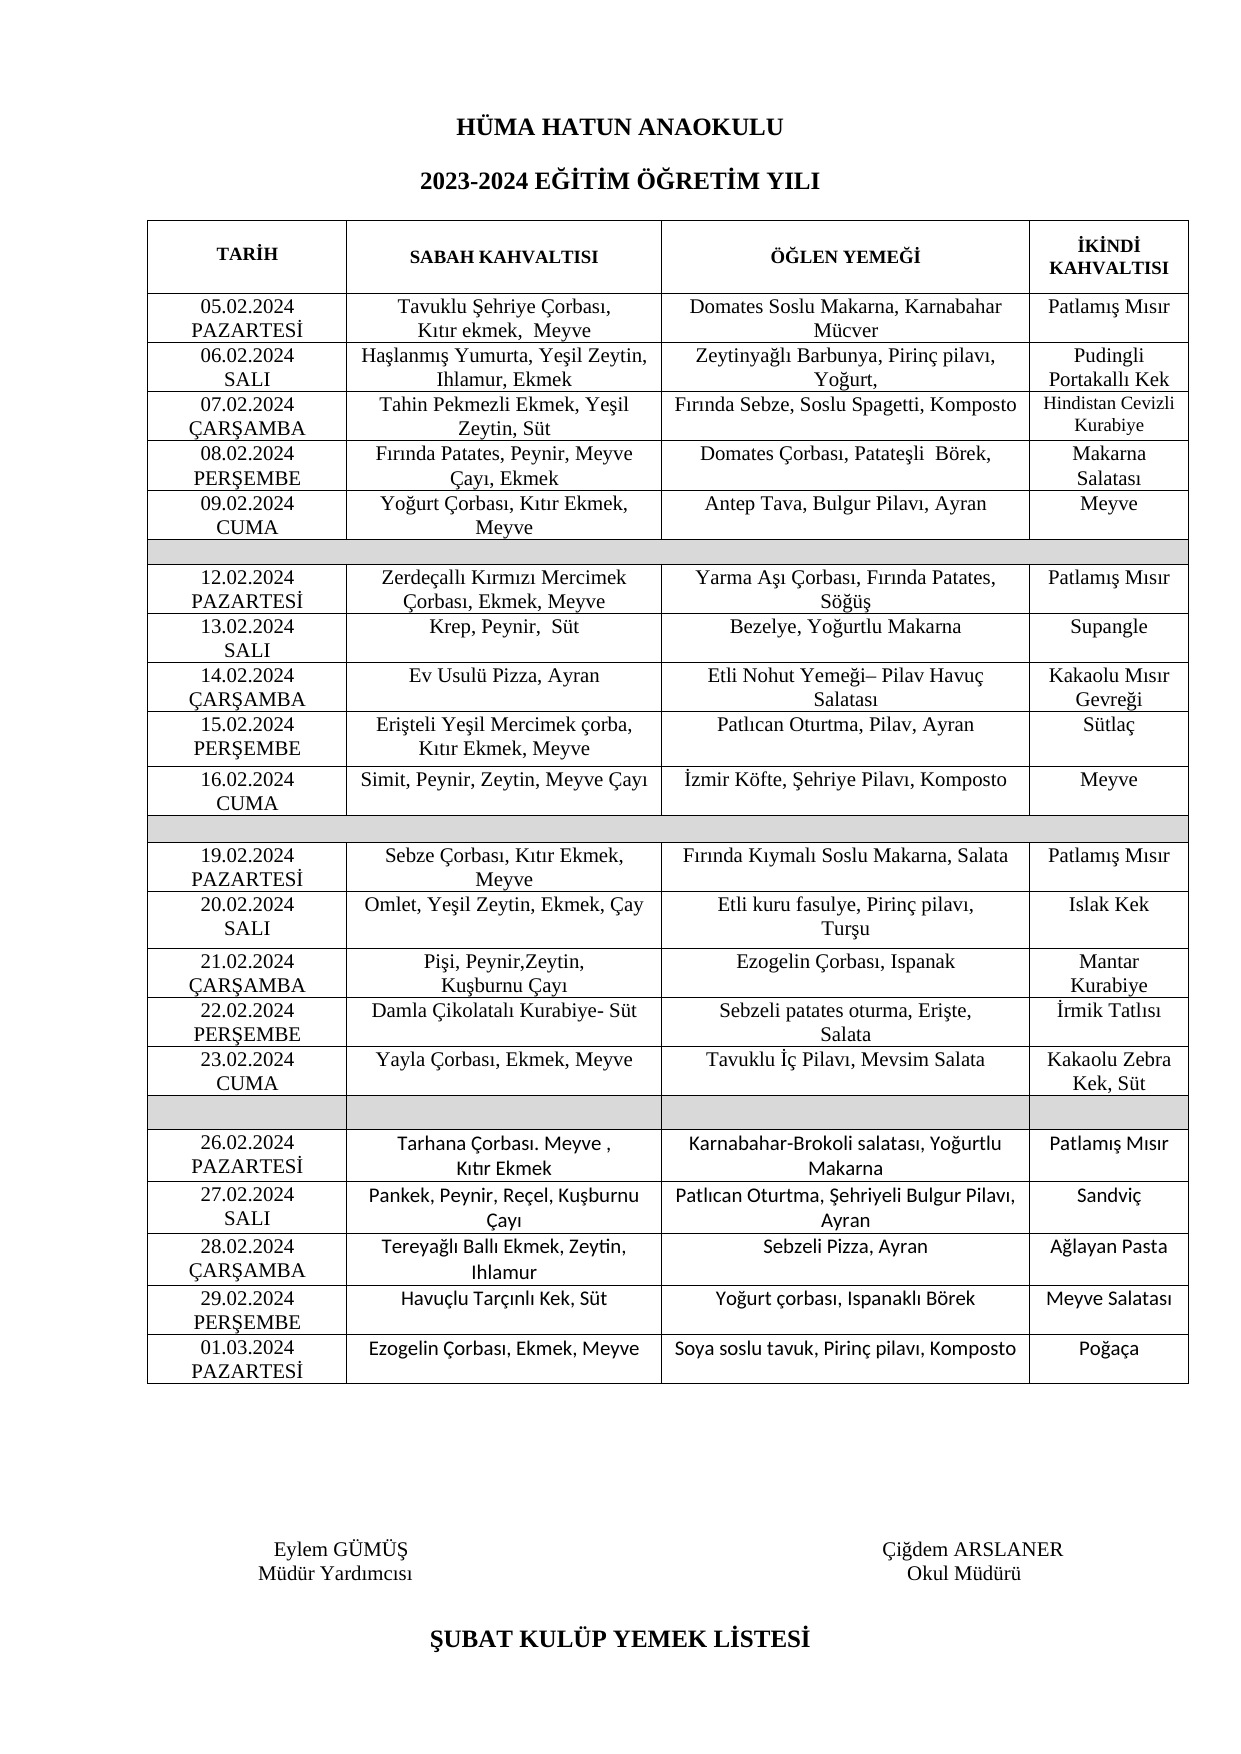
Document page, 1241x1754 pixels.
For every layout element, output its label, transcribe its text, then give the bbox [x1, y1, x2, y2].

table_cell Supangle [1030, 614, 1188, 662]
table_header ÖĞLEN YEMEĞİ [662, 221, 1029, 293]
table_cell Sebzeli patates oturma, Erişte, Salata [662, 998, 1029, 1046]
table_cell Krep, Peynir, Süt [347, 614, 661, 662]
table_cell Etli kuru fasulye, Pirinç pilavı, Turşu [662, 892, 1029, 947]
table_cell Patlamış Mısır [1030, 565, 1188, 613]
table_cell Makarna Salatası [1030, 441, 1188, 489]
table_cell Simit, Peynir, Zeytin, Meyve Çayı [347, 767, 661, 815]
table_cell Zerdeçallı Kırmızı Mercimek Çorbası, Ekmek, Meyve [347, 565, 661, 613]
table_cell Zeytinyağlı Barbunya, Pirinç pilavı, Yoğurt, [662, 343, 1029, 391]
table_cell Tavuklu İç Pilavı, Mevsim Salata [662, 1047, 1029, 1095]
table_cell Damla Çikolatalı Kurabiye- Süt [347, 998, 661, 1046]
table_cell Yarma Aşı Çorbası, Fırında Patates, Söğüş [662, 565, 1029, 613]
table_cell Karnabahar-Brokoli salatası, Yoğurtlu Makarna [662, 1130, 1029, 1181]
table_cell Tereyağlı Ballı Ekmek, Zeytin, Ihlamur [347, 1234, 661, 1284]
table_cell [148, 816, 1188, 842]
table_cell Omlet, Yeşil Zeytin, Ekmek, Çay [347, 892, 661, 947]
table_cell 01.03.2024 PAZARTESİ [148, 1335, 346, 1383]
table_cell Kakaolu Mısır Gevreği [1030, 663, 1188, 711]
table_cell 15.02.2024 PERŞEMBE [148, 712, 346, 766]
table_cell Pankek, Peynir, Reçel, Kuşburnu Çayı [347, 1182, 661, 1233]
text ŞUBAT KULÜP YEMEK LİSTESİ [148, 1624, 1092, 1652]
table_cell Ağlayan Pasta [1030, 1234, 1188, 1284]
table_cell Fırında Sebze, Soslu Spagetti, Komposto [662, 392, 1029, 440]
table_cell [1030, 1096, 1188, 1129]
table_cell 07.02.2024 ÇARŞAMBA [148, 392, 346, 440]
table_cell Etli Nohut Yemeği– Pilav Havuç Salatası [662, 663, 1029, 711]
table_cell 08.02.2024 PERŞEMBE [148, 441, 346, 489]
table_cell Ev Usulü Pizza, Ayran [347, 663, 661, 711]
table_cell Eylem GÜMÜŞ Çiğdem ARSLANER Müdür Yardımcısı Okul Müdürü [148, 1384, 1188, 1624]
table_cell Pudingli Portakallı Kek [1030, 343, 1188, 391]
table_header SABAH KAHVALTISI [347, 221, 661, 293]
table_cell [148, 540, 1188, 564]
table_cell 22.02.2024 PERŞEMBE [148, 998, 346, 1046]
table_cell Bezelye, Yoğurtlu Makarna [662, 614, 1029, 662]
table_cell Domates Soslu Makarna, Karnabahar Mücver [662, 294, 1029, 342]
table_cell 19.02.2024 PAZARTESİ [148, 843, 346, 891]
table_cell Meyve [1030, 767, 1188, 815]
table_cell 16.02.2024 CUMA [148, 767, 346, 815]
text 2023-2024 EĞİTİM ÖĞRETİM YILI [148, 166, 1092, 195]
table_cell Sebzeli Pizza, Ayran [662, 1234, 1029, 1284]
table_cell 14.02.2024 ÇARŞAMBA [148, 663, 346, 711]
table_cell Haşlanmış Yumurta, Yeşil Zeytin, Ihlamur, Ekmek [347, 343, 661, 391]
table_cell 05.02.2024 PAZARTESİ [148, 294, 346, 342]
table_cell Ezogelin Çorbası, Ekmek, Meyve [347, 1335, 661, 1383]
table_cell Patlamış Mısır [1030, 1130, 1188, 1181]
table_cell Ezogelin Çorbası, Ispanak [662, 949, 1029, 997]
table_cell 23.02.2024 CUMA [148, 1047, 346, 1095]
table_cell 21.02.2024 ÇARŞAMBA [148, 949, 346, 997]
table_cell 28.02.2024 ÇARŞAMBA [148, 1234, 346, 1284]
table_cell Yayla Çorbası, Ekmek, Meyve [347, 1047, 661, 1095]
table_cell Patlıcan Oturtma, Şehriyeli Bulgur Pilavı, Ayran [662, 1182, 1029, 1233]
table_cell 12.02.2024 PAZARTESİ [148, 565, 346, 613]
table_cell Erişteli Yeşil Mercimek çorba, Kıtır Ekmek, Meyve [347, 712, 661, 766]
table_cell 09.02.2024 CUMA [148, 491, 346, 539]
table_cell Islak Kek [1030, 892, 1188, 947]
table_cell Sebze Çorbası, Kıtır Ekmek, Meyve [347, 843, 661, 891]
table_cell 13.02.2024 SALI [148, 614, 346, 662]
table_cell Tahin Pekmezli Ekmek, Yeşil Zeytin, Süt [347, 392, 661, 440]
table_cell Meyve Salatası [1030, 1286, 1188, 1334]
table_cell Yoğurt Çorbası, Kıtır Ekmek, Meyve [347, 491, 661, 539]
table_cell Patlıcan Oturtma, Pilav, Ayran [662, 712, 1029, 766]
table_cell [148, 1096, 346, 1129]
table_cell Tavuklu Şehriye Çorbası, Kıtır ekmek, Meyve [347, 294, 661, 342]
table_cell Fırında Patates, Peynir, Meyve Çayı, Ekmek [347, 441, 661, 489]
table_cell Sandviç [1030, 1182, 1188, 1233]
table_cell Yoğurt çorbası, Ispanaklı Börek [662, 1286, 1029, 1334]
table_cell 29.02.2024 PERŞEMBE [148, 1286, 346, 1334]
table_cell Havuçlu Tarçınlı Kek, Süt [347, 1286, 661, 1334]
table_cell Patlamış Mısır [1030, 843, 1188, 891]
table_cell 26.02.2024 PAZARTESİ [148, 1130, 346, 1181]
table_cell Domates Çorbası, Patateşli Börek, [662, 441, 1029, 489]
table_cell 20.02.2024 SALI [148, 892, 346, 947]
table_cell [347, 1096, 661, 1129]
table_cell Hindistan Cevizli Kurabiye [1030, 392, 1188, 440]
table_cell Fırında Kıymalı Soslu Makarna, Salata [662, 843, 1029, 891]
table_cell Soya soslu tavuk, Pirinç pilavı, Komposto [662, 1335, 1029, 1383]
table_header TARİH [148, 221, 346, 293]
table_cell İzmir Köfte, Şehriye Pilavı, Komposto [662, 767, 1029, 815]
table_header İKİNDİ KAHVALTISI [1030, 221, 1188, 293]
table_cell Pişi, Peynir,Zeytin, Kuşburnu Çayı [347, 949, 661, 997]
table_cell Antep Tava, Bulgur Pilavı, Ayran [662, 491, 1029, 539]
text HÜMA HATUN ANAOKULU [148, 112, 1092, 141]
table_cell 06.02.2024 SALI [148, 343, 346, 391]
table_cell Patlamış Mısır [1030, 294, 1188, 342]
table_cell 27.02.2024 SALI [148, 1182, 346, 1233]
table_cell Mantar Kurabiye [1030, 949, 1188, 997]
table_cell [662, 1096, 1029, 1129]
table_cell Kakaolu Zebra Kek, Süt [1030, 1047, 1188, 1095]
table_cell Poğaça [1030, 1335, 1188, 1383]
table_cell Tarhana Çorbası. Meyve , Kıtır Ekmek [347, 1130, 661, 1181]
table_cell Meyve [1030, 491, 1188, 539]
table_cell İrmik Tatlısı [1030, 998, 1188, 1046]
table_cell Sütlaç [1030, 712, 1188, 766]
